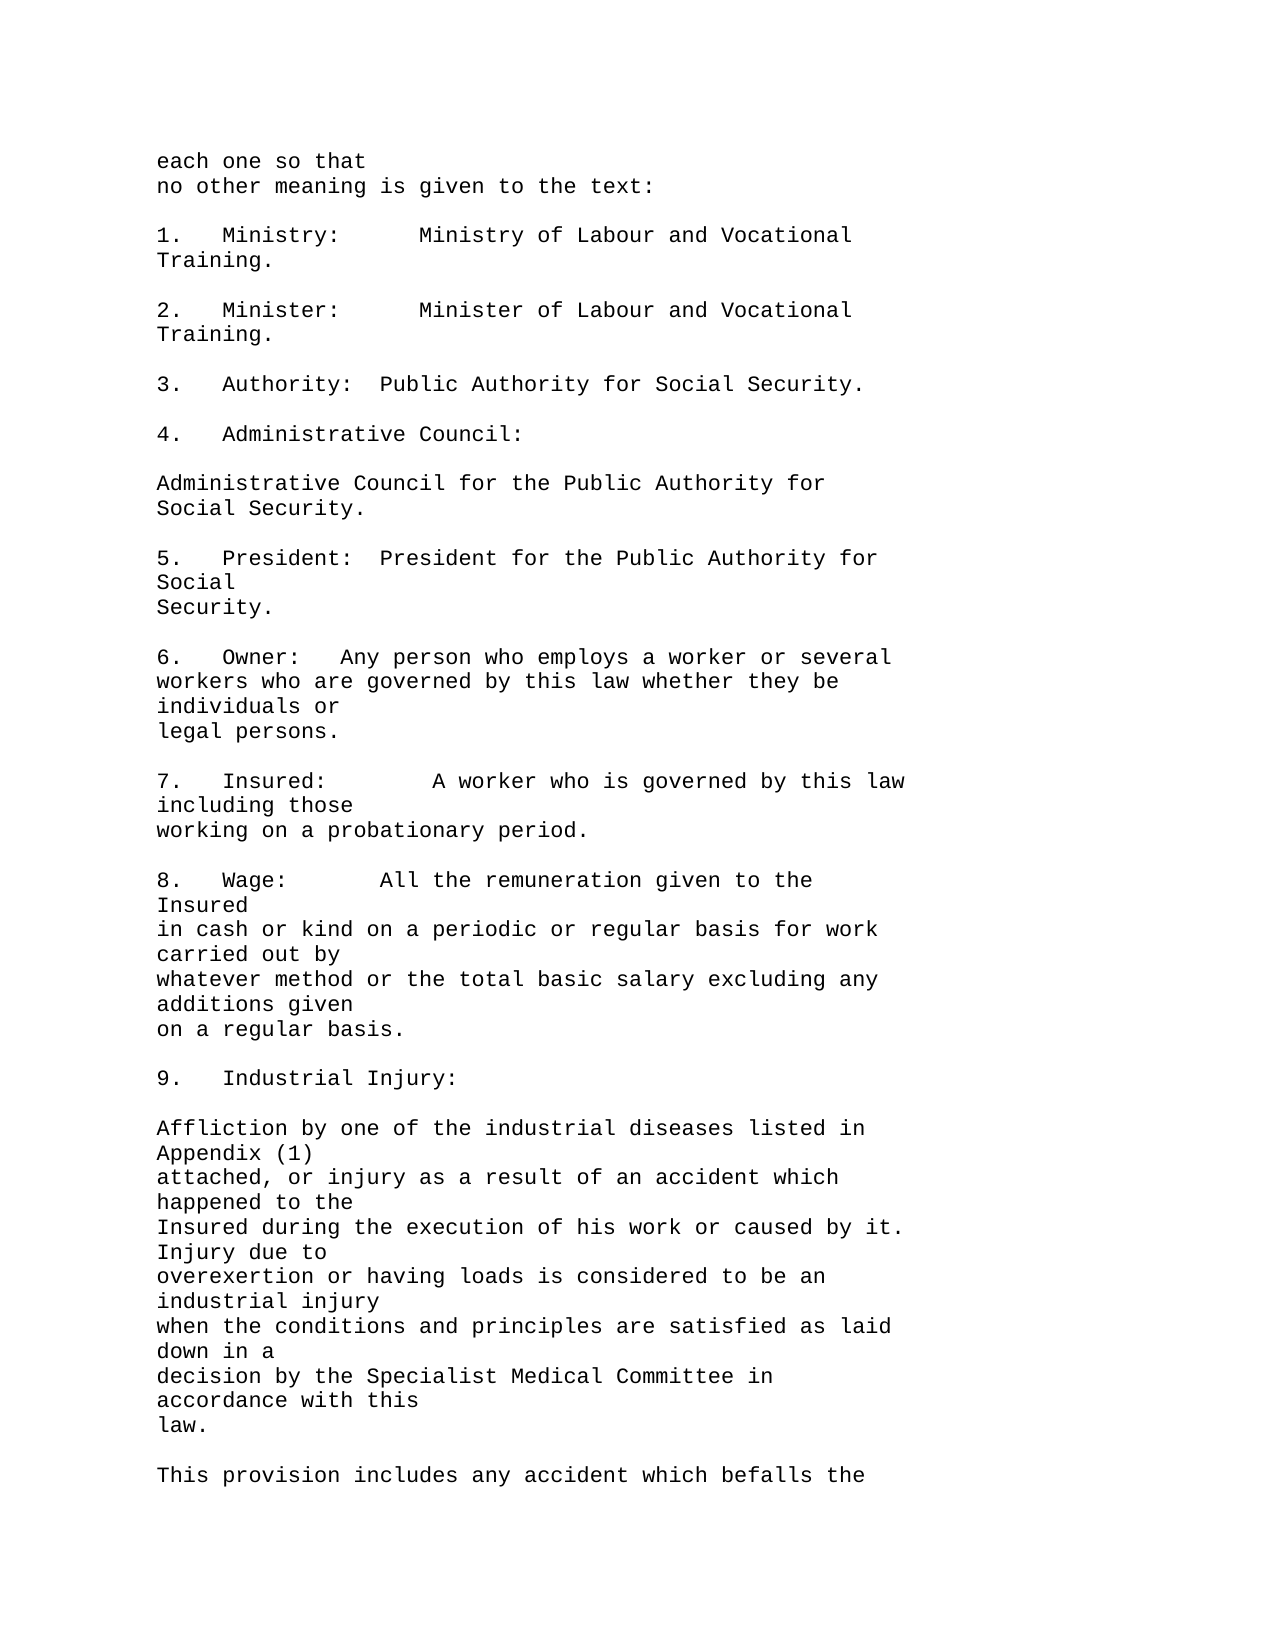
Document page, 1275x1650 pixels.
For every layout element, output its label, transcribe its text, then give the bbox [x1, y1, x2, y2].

text whatever method or the total basic salary excluding any [156, 968, 1118, 993]
text down in a [156, 1340, 1118, 1365]
text in cash or kind on a periodic or regular basis for work [156, 918, 1118, 943]
text Injury due to [156, 1241, 1118, 1266]
text 6. Owner: Any person who employs a worker or several [156, 646, 1118, 671]
text on a regular basis. [156, 1018, 1118, 1042]
text Administrative Council for the Public Authority for [156, 472, 1118, 497]
text Training. [156, 323, 1118, 348]
text no other meaning is given to the text: [156, 175, 1118, 199]
text additions given [156, 993, 1118, 1018]
text overexertion or having loads is considered to be an [156, 1266, 1118, 1290]
text Security. [156, 596, 1118, 621]
text Appendix (1) [156, 1142, 1118, 1166]
text 4. Administrative Council: [156, 423, 1118, 447]
text Social [156, 571, 1118, 596]
text Affliction by one of the industrial diseases listed in [156, 1117, 1118, 1142]
text decision by the Specialist Medical Committee in [156, 1365, 1118, 1389]
text Insured during the execution of his work or caused by it. [156, 1216, 1118, 1241]
text Social Security. [156, 497, 1118, 522]
text 1. Ministry: Ministry of Labour and Vocational [156, 224, 1118, 249]
text Insured [156, 894, 1118, 918]
text law. [156, 1414, 1118, 1439]
text 7. Insured: A worker who is governed by this law [156, 770, 1118, 794]
text happened to the [156, 1191, 1118, 1216]
text 8. Wage: All the remuneration given to the [156, 869, 1118, 894]
text 2. Minister: Minister of Labour and Vocational [156, 299, 1118, 323]
text carried out by [156, 943, 1118, 968]
text individuals or [156, 695, 1118, 720]
text 9. Industrial Injury: [156, 1067, 1118, 1092]
text accordance with this [156, 1389, 1118, 1414]
text legal persons. [156, 720, 1118, 745]
text attached, or injury as a result of an accident which [156, 1166, 1118, 1191]
text 5. President: President for the Public Authority for [156, 547, 1118, 571]
text including those [156, 794, 1118, 819]
text 3. Authority: Public Authority for Social Security. [156, 373, 1118, 398]
text each one so that [156, 150, 1118, 175]
text Training. [156, 249, 1118, 274]
text industrial injury [156, 1290, 1118, 1315]
text when the conditions and principles are satisfied as laid [156, 1315, 1118, 1340]
text workers who are governed by this law whether they be [156, 671, 1118, 695]
text This provision includes any accident which befalls the [156, 1464, 1118, 1489]
text working on a probationary period. [156, 819, 1118, 844]
